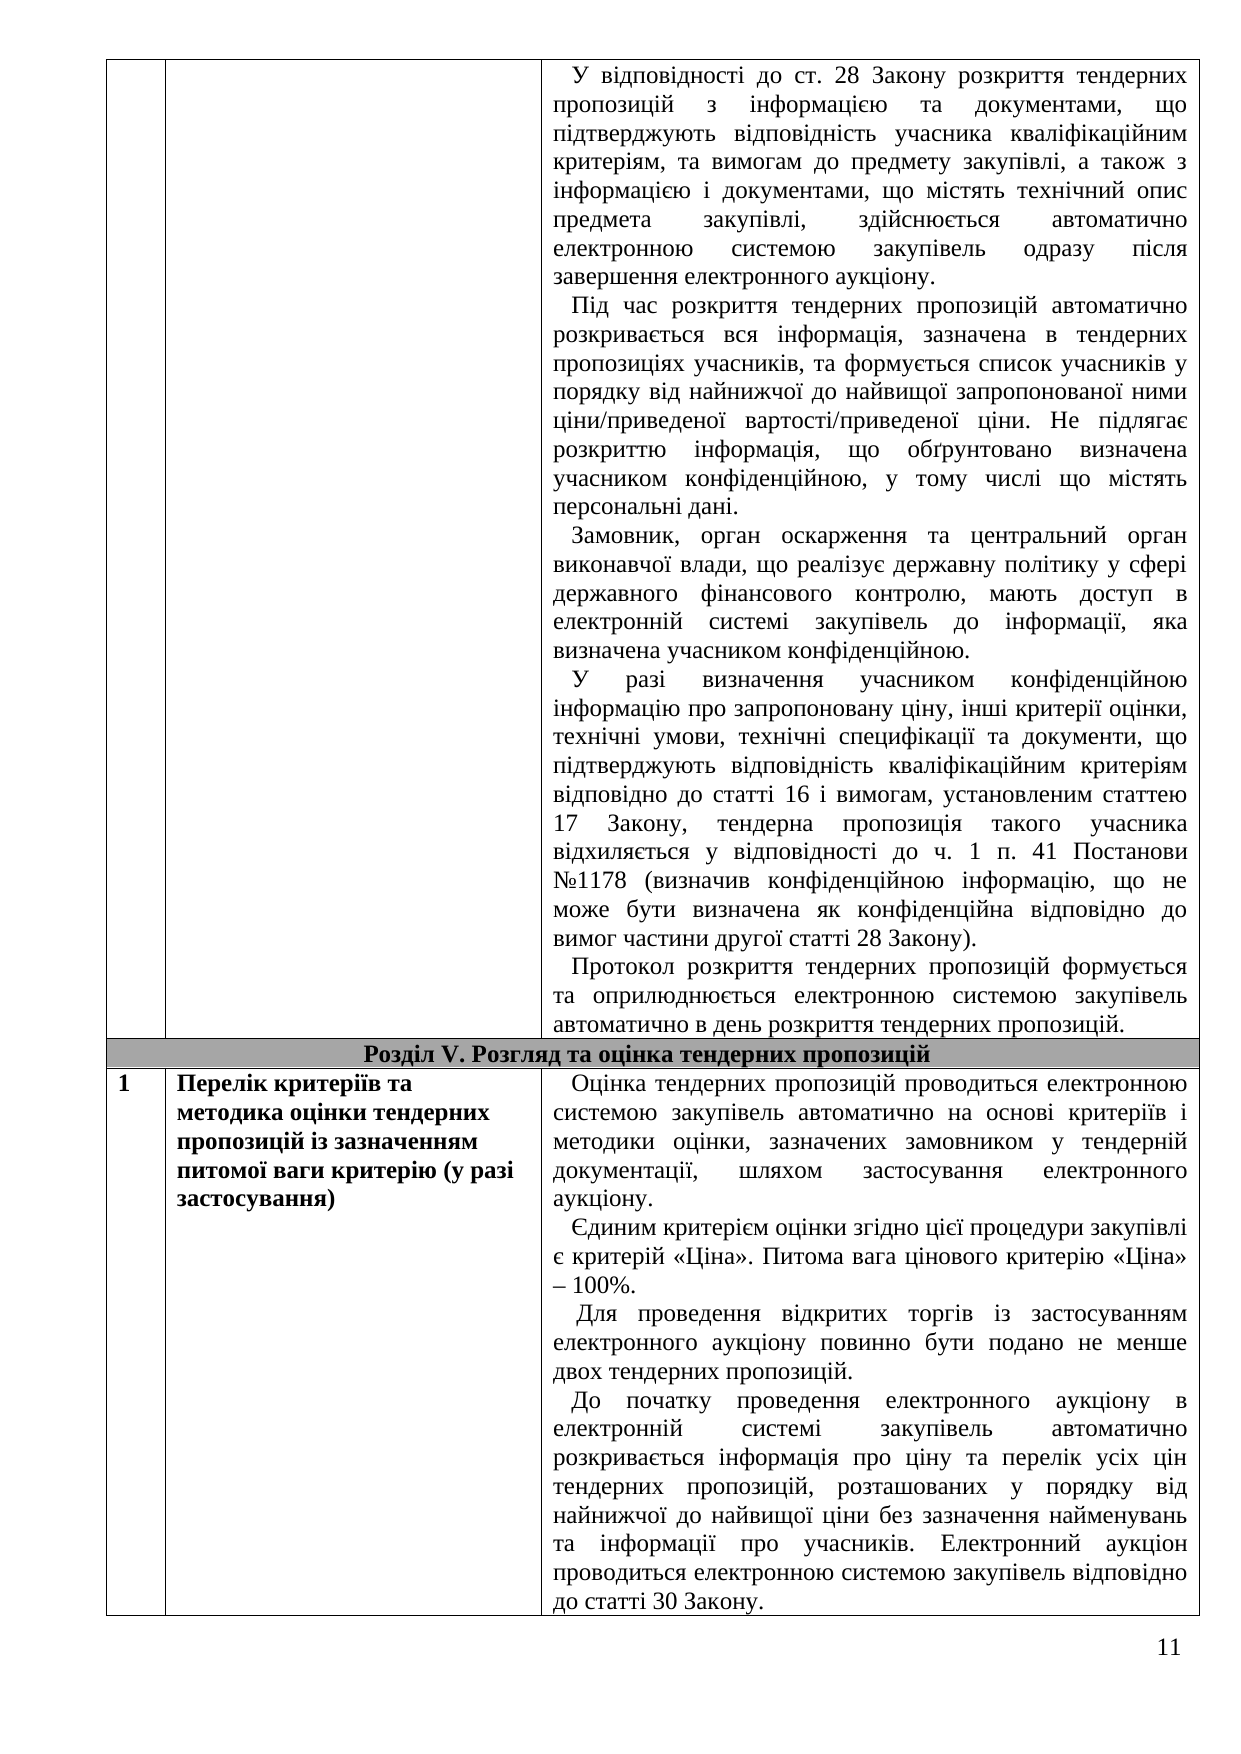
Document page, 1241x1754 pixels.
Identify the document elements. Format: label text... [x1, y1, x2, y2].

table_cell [542, 1069, 1199, 1615]
table_cell 3 [107, 60, 165, 1038]
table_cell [166, 1069, 541, 1615]
table_cell 1 [107, 1069, 165, 1615]
table_cell Розділ V. Розгляд та оцінка тендерних пропозицій [107, 1039, 1199, 1067]
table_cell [166, 60, 541, 1038]
